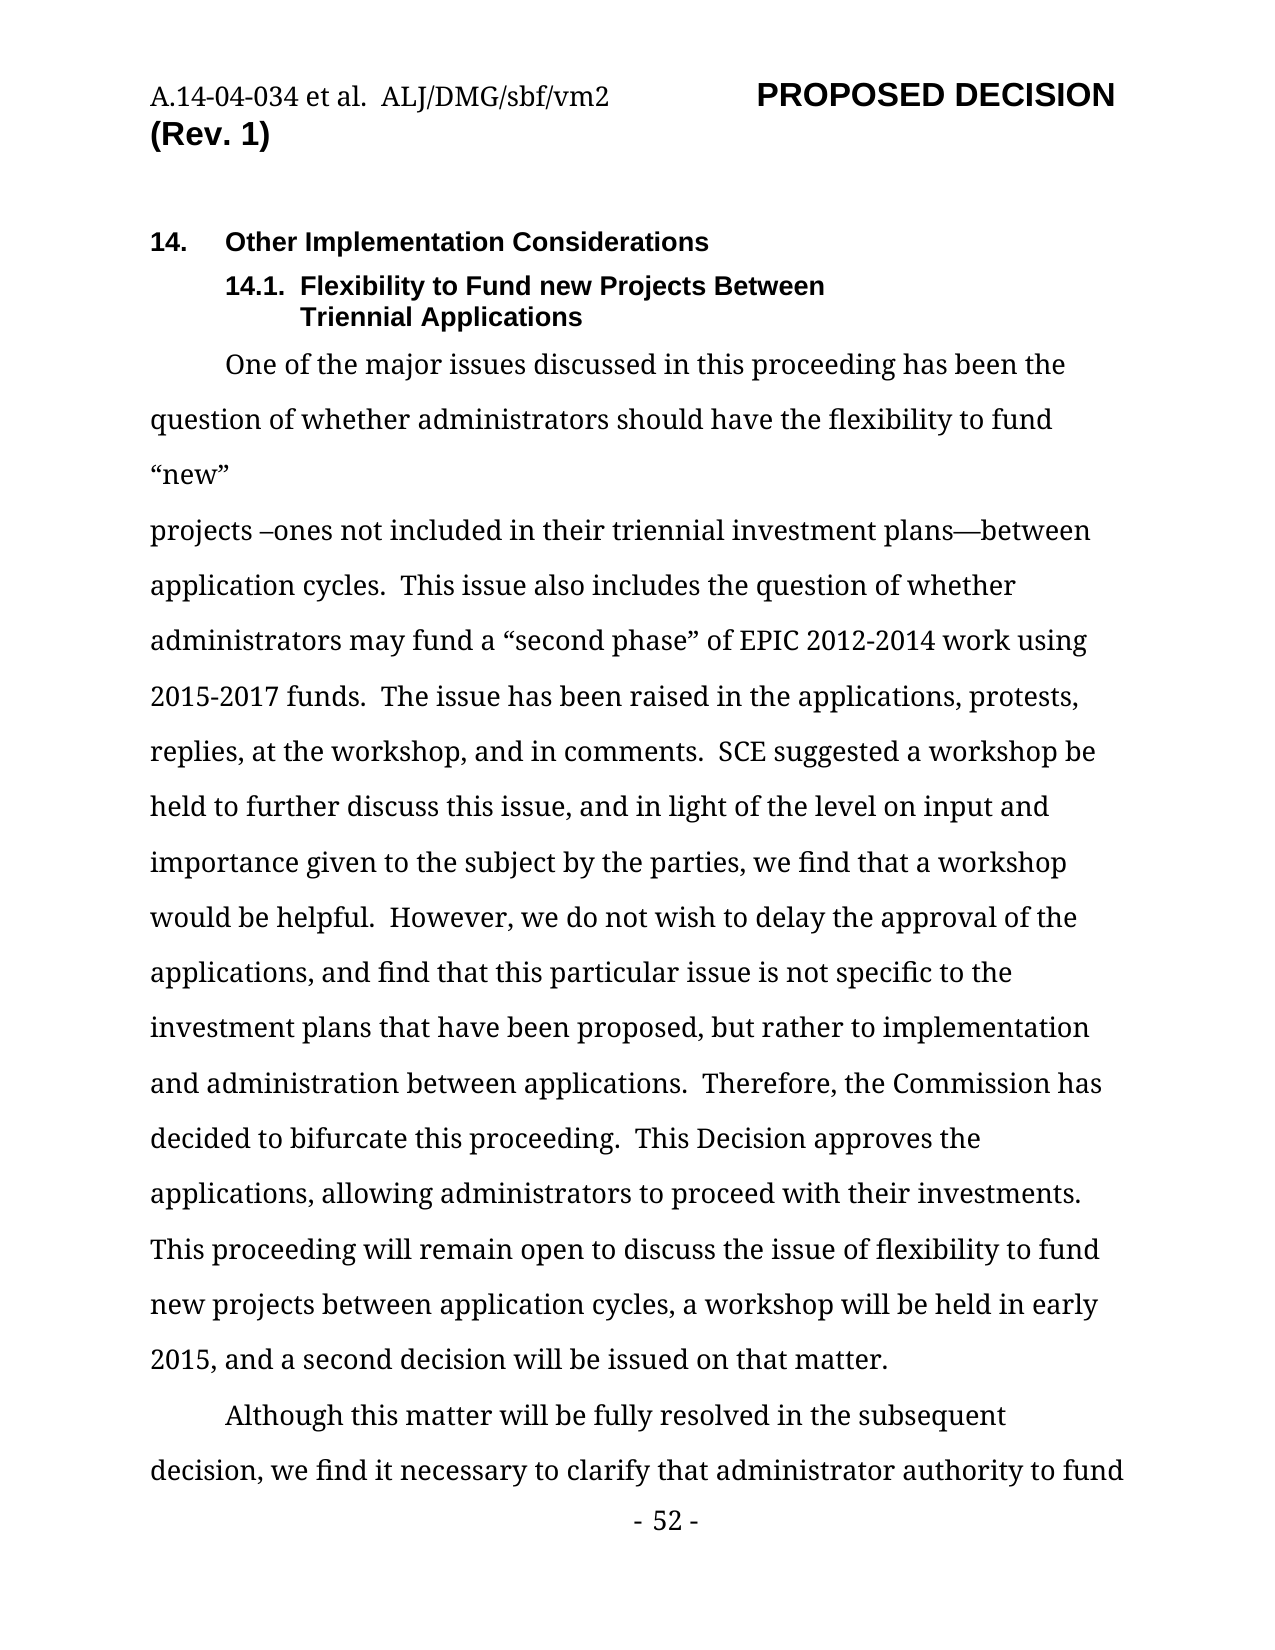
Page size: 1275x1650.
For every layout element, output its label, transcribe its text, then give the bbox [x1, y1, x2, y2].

subtitle Other Implementation Considerations [150, 226, 1125, 258]
subtitle Flexibility to Fund new Projects Between Triennial Applications [225, 270, 1125, 333]
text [150, 1396, 1125, 1451]
text One of the major issues discussed in this proceeding has been the question of whether administrators should have the flexibility to fund “new” projects –ones not included in their triennial investment plans—between application cycles. This issue also includes the question of whether administrators may fund a “second phase” of EPIC 2012-2014 work using 2015-2017 funds. The issue has been raised in the applications, protests, replies, at the workshop, and in comments. SCE suggested a workshop be held to further discuss this issue, and in light of the level on input and importance given to the subject by the parties, we find that a workshop would be helpful. However, we do not wish to delay the approval of the applications, and find that this particular issue is not specific to the investment plans that have been proposed, but rather to implementation and administration between applications. Therefore, the Commission has decided to bifurcate this proceeding. This Decision approves the applications, allowing administrators to proceed with their investments. This proceeding will remain open to discuss the issue of flexibility to fund new projects between application cycles, a workshop will be held in early 2015, and a second decision will be issued on that matter. [150, 345, 1125, 1378]
